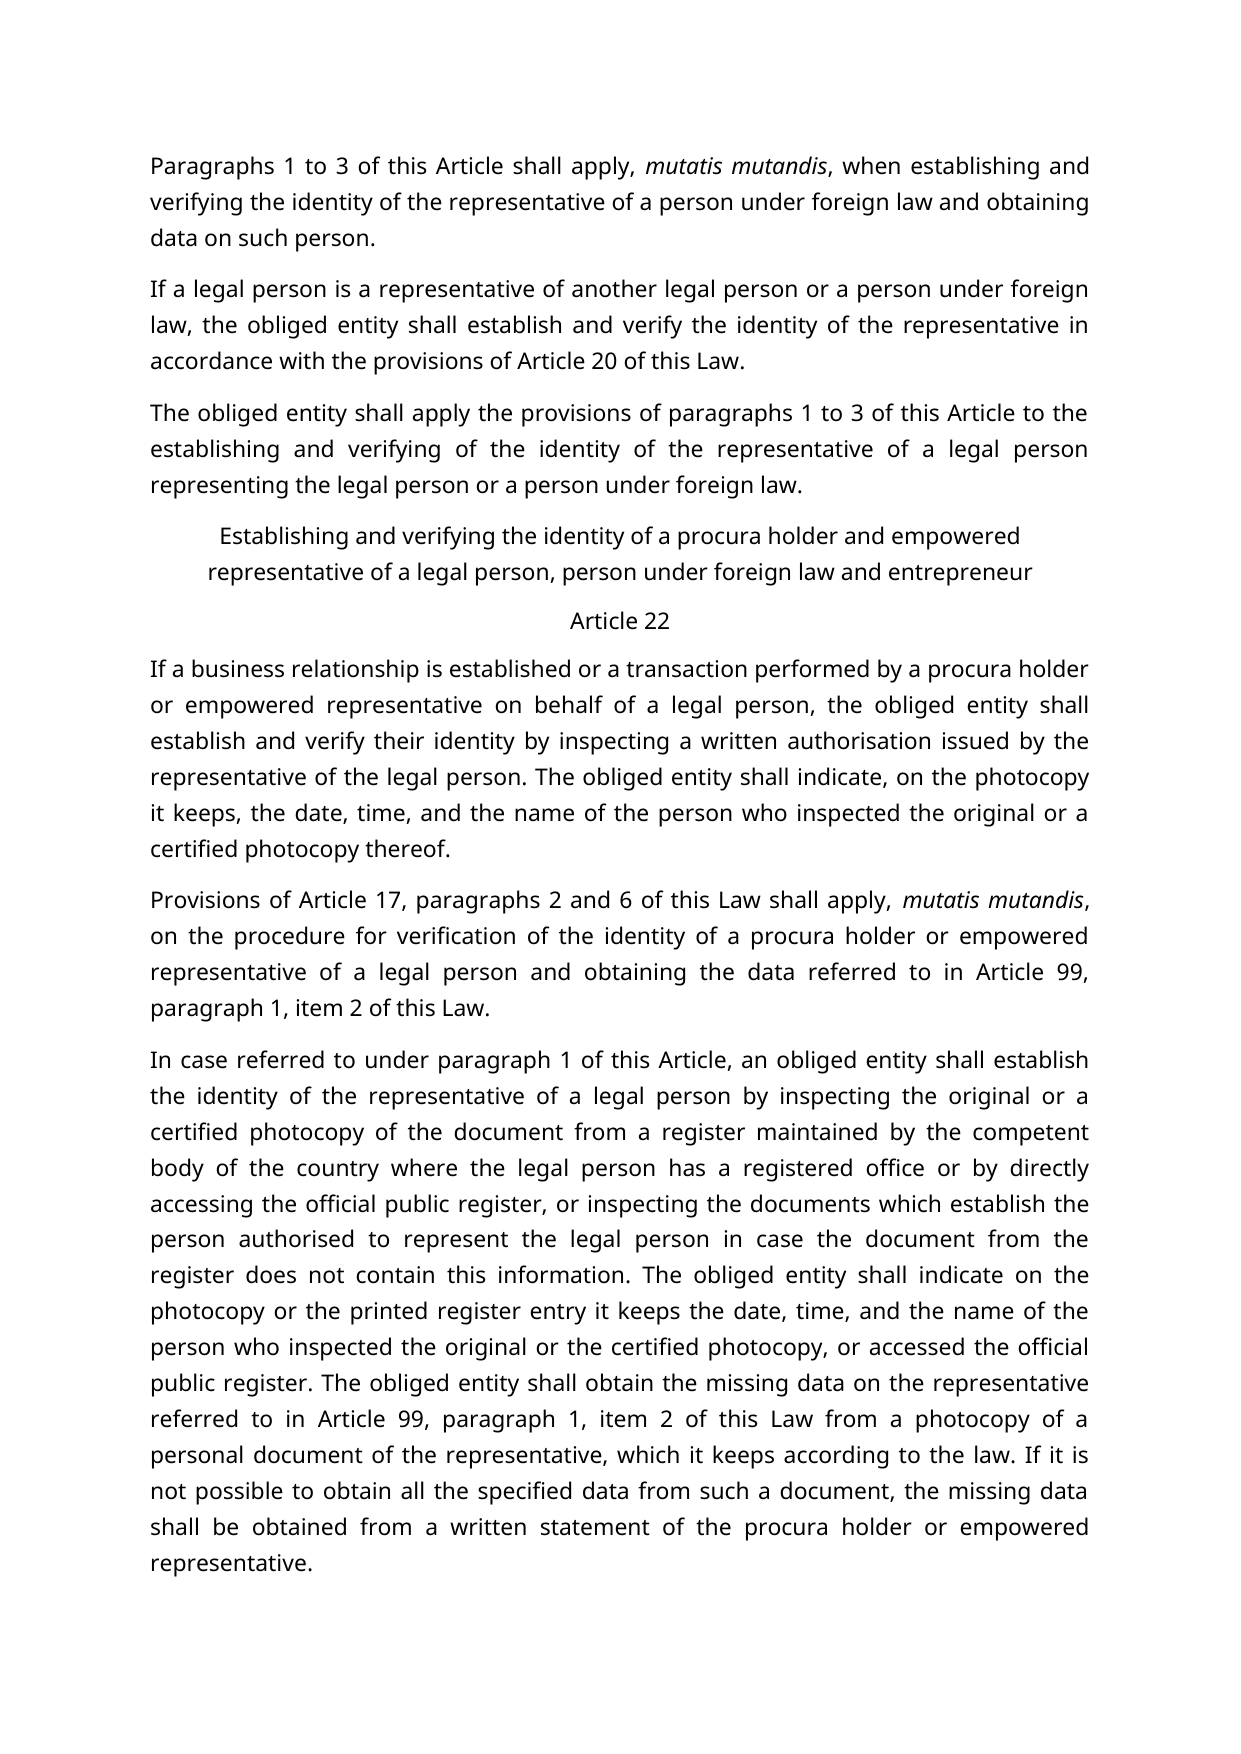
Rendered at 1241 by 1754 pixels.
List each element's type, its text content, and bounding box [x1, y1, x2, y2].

text Provisions of Article 17, paragraphs 2 and 6 of this Law shall apply, mutatis mutandis, on the procedure for verification of the identity of a procura holder or empowered representative of a legal person and obtaining the data referred to in Article 99, paragraph 1, item 2 of this Law. [150, 884, 1090, 1023]
text If a business relationship is established or a transaction performed by a procura holder or empowered representative on behalf of a legal person, the obliged entity shall establish and verify their identity by inspecting a written authorisation issued by the representative of the legal person. The obliged entity shall indicate, on the photocopy it keeps, the date, time, and the name of the person who inspected the original or a certified photocopy thereof. [150, 653, 1090, 864]
text Paragraphs 1 to 3 of this Article shall apply, mutatis mutandis, when establishing and verifying the identity of the representative of a person under foreign law and obtaining data on such person. [150, 150, 1090, 253]
text The obliged entity shall apply the provisions of paragraphs 1 to 3 of this Article to the establishing and verifying of the identity of the representative of a legal person representing the legal person or a person under foreign law. [150, 397, 1090, 500]
text If a legal person is a representative of another legal person or a person under foreign law, the obliged entity shall establish and verify the identity of the representative in accordance with the provisions of Article 20 of this Law. [150, 273, 1090, 377]
text In case referred to under paragraph 1 of this Article, an obliged entity shall establish the identity of the representative of a legal person by inspecting the original or a certified photocopy of the document from a register maintained by the competent body of the country where the legal person has a registered office or by directly accessing the official public register, or inspecting the documents which establish the person authorised to represent the legal person in case the document from the register does not contain this information. The obliged entity shall indicate on the photocopy or the printed register entry it keeps the date, time, and the name of the person who inspected the original or the certified photocopy, or accessed the official public register. The obliged entity shall obtain the missing data on the representative referred to in Article 99, paragraph 1, item 2 of this Law from a photocopy of a personal document of the representative, which it keeps according to the law. If it is not possible to obtain all the specified data from such a document, the missing data shall be obtained from a written statement of the procura holder or empowered representative. [150, 1044, 1090, 1578]
text Establishing and verifying the identity of a procura holder and empowered representative of a legal person, person under foreign law and entrepreneur [150, 520, 1090, 587]
text Article 22 [150, 605, 1090, 636]
